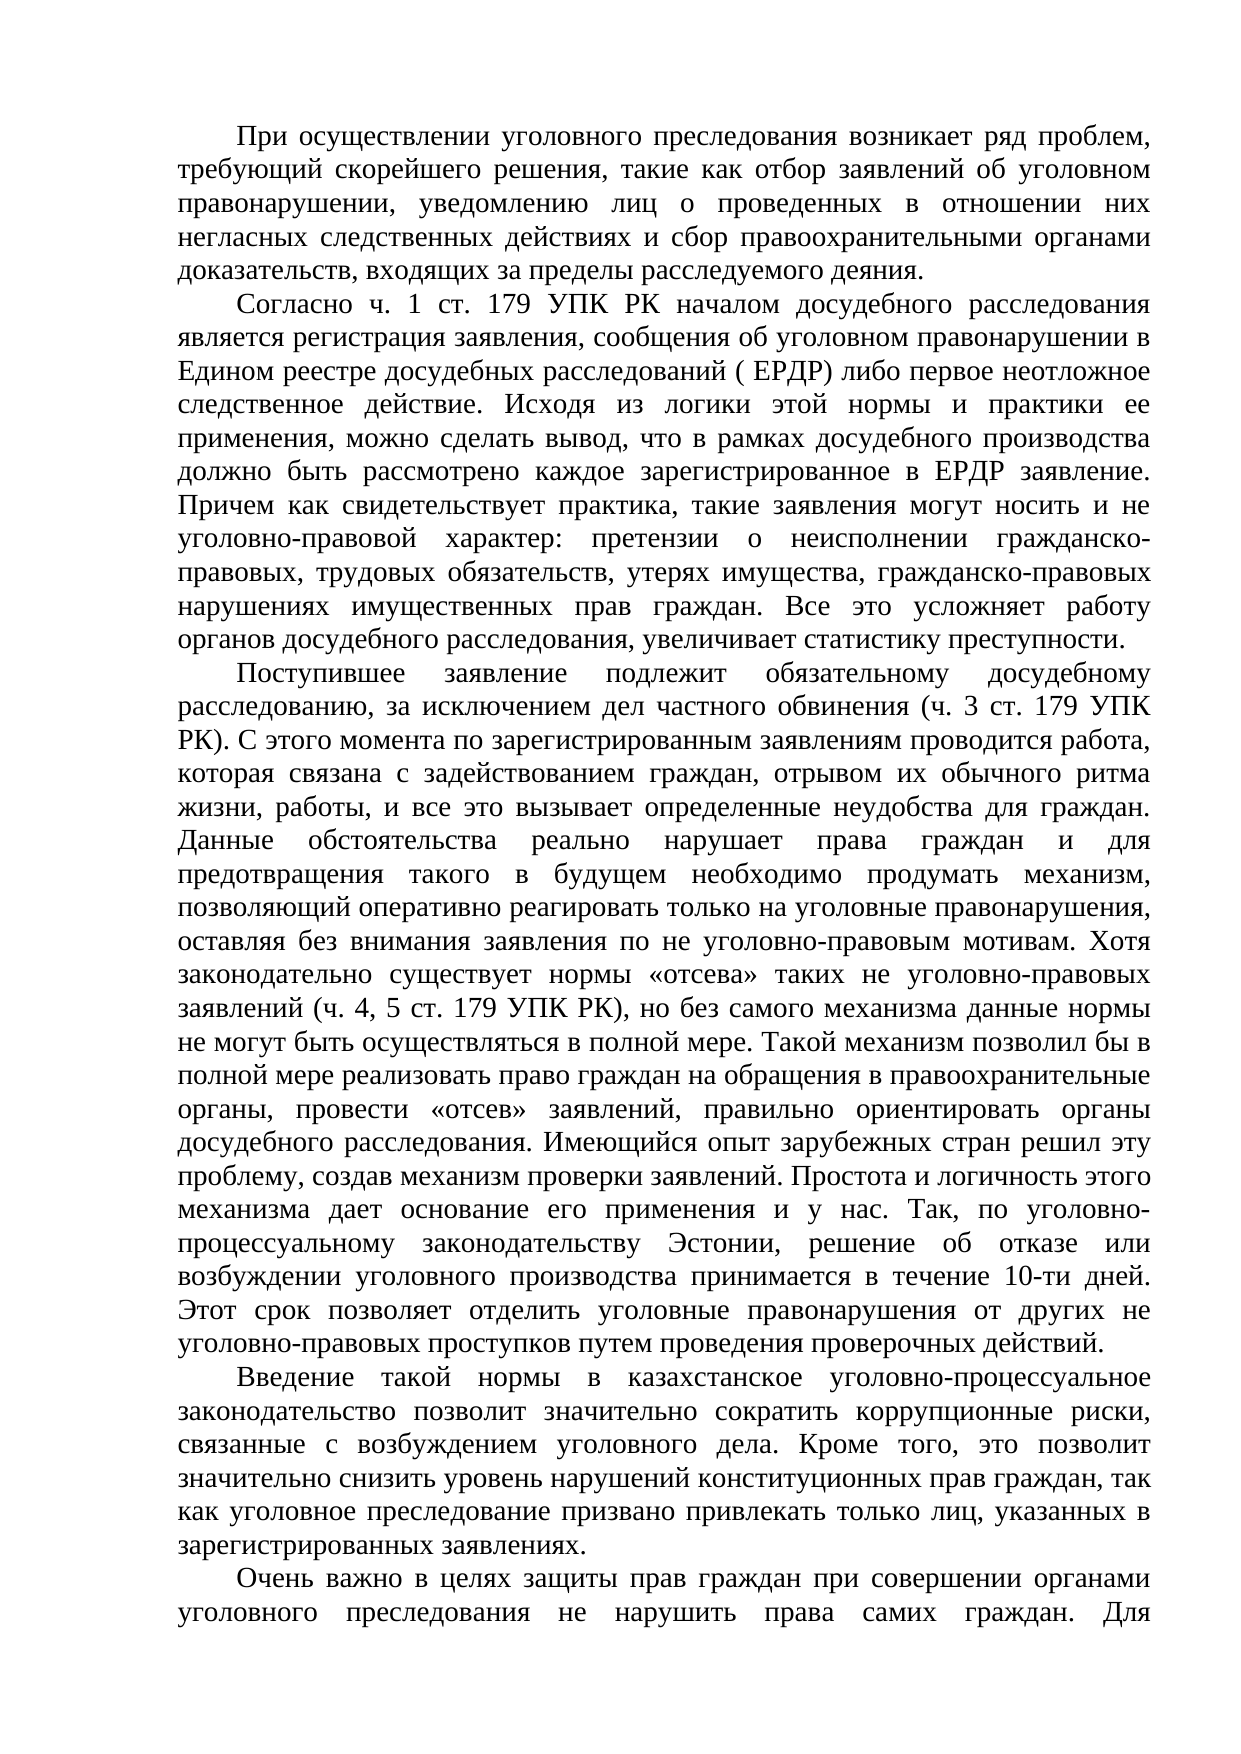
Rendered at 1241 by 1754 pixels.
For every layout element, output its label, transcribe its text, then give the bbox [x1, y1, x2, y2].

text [177, 1560, 1152, 1627]
text При осуществлении уголовного преследования возникает ряд проблем, требующий скорейшего решения, такие как отбор заявлений об уголовном правонарушении, уведомлению лиц о проведенных в отношении них негласных следственных действиях и сбор правоохранительными органами доказательств, входящих за пределы расследуемого деяния. [177, 118, 1152, 286]
text Согласно ч. 1 ст. 179 УПК РК началом досудебного расследования является регистрация заявления, сообщения об уголовном правонарушении в Едином реестре досудебных расследований ( ЕРДР) либо первое неотложное следственное действие. Исходя из логики этой нормы и практики ее применения, можно сделать вывод, что в рамках досудебного производства должно быть рассмотрено каждое зарегистрированное в ЕРДР заявление. Причем как свидетельствует практика, такие заявления могут носить и не уголовно-правовой характер: претензии о неисполнении гражданско-правовых, трудовых обязательств, утерях имущества, гражданско-правовых нарушениях имущественных прав граждан. Все это усложняет работу органов досудебного расследования, увеличивает статистику преступности. [177, 286, 1152, 655]
text Введение такой нормы в казахстанское уголовно-процессуальное законодательство позволит значительно сократить коррупционные риски, связанные с возбуждением уголовного дела. Кроме того, это позволит значительно снизить уровень нарушений конституционных прав граждан, так как уголовное преследование призвано привлекать только лиц, указанных в зарегистрированных заявлениях. [177, 1359, 1152, 1560]
text Поступившее заявление подлежит обязательному досудебному расследованию, за исключением дел частного обвинения (ч. 3 ст. 179 УПК РК). С этого момента по зарегистрированным заявлениям проводится работа, которая связана с задействованием граждан, отрывом их обычного ритма жизни, работы, и все это вызывает определенные неудобства для граждан. Данные обстоятельства реально нарушает права граждан и для предотвращения такого в будущем необходимо продумать механизм, позволяющий оперативно реагировать только на уголовные правонарушения, оставляя без внимания заявления по не уголовно-правовым мотивам. Хотя законодательно существует нормы «отсева» таких не уголовно-правовых заявлений (ч. 4, 5 ст. 179 УПК РК), но без самого механизма данные нормы не могут быть осуществляться в полной мере. Такой механизм позволил бы в полной мере реализовать право граждан на обращения в правоохранительные органы, провести «отсев» заявлений, правильно ориентировать органы досудебного расследования. Имеющийся опыт зарубежных стран решил эту проблему, создав механизм проверки заявлений. Простота и логичность этого механизма дает основание его применения и у нас. Так, по уголовно-процессуальному законодательству Эстонии, решение об отказе или возбуждении уголовного производства принимается в течение 10-ти дней. Этот срок позволяет отделить уголовные правонарушения от других не уголовно-правовых проступков путем проведения проверочных действий. [177, 655, 1152, 1359]
